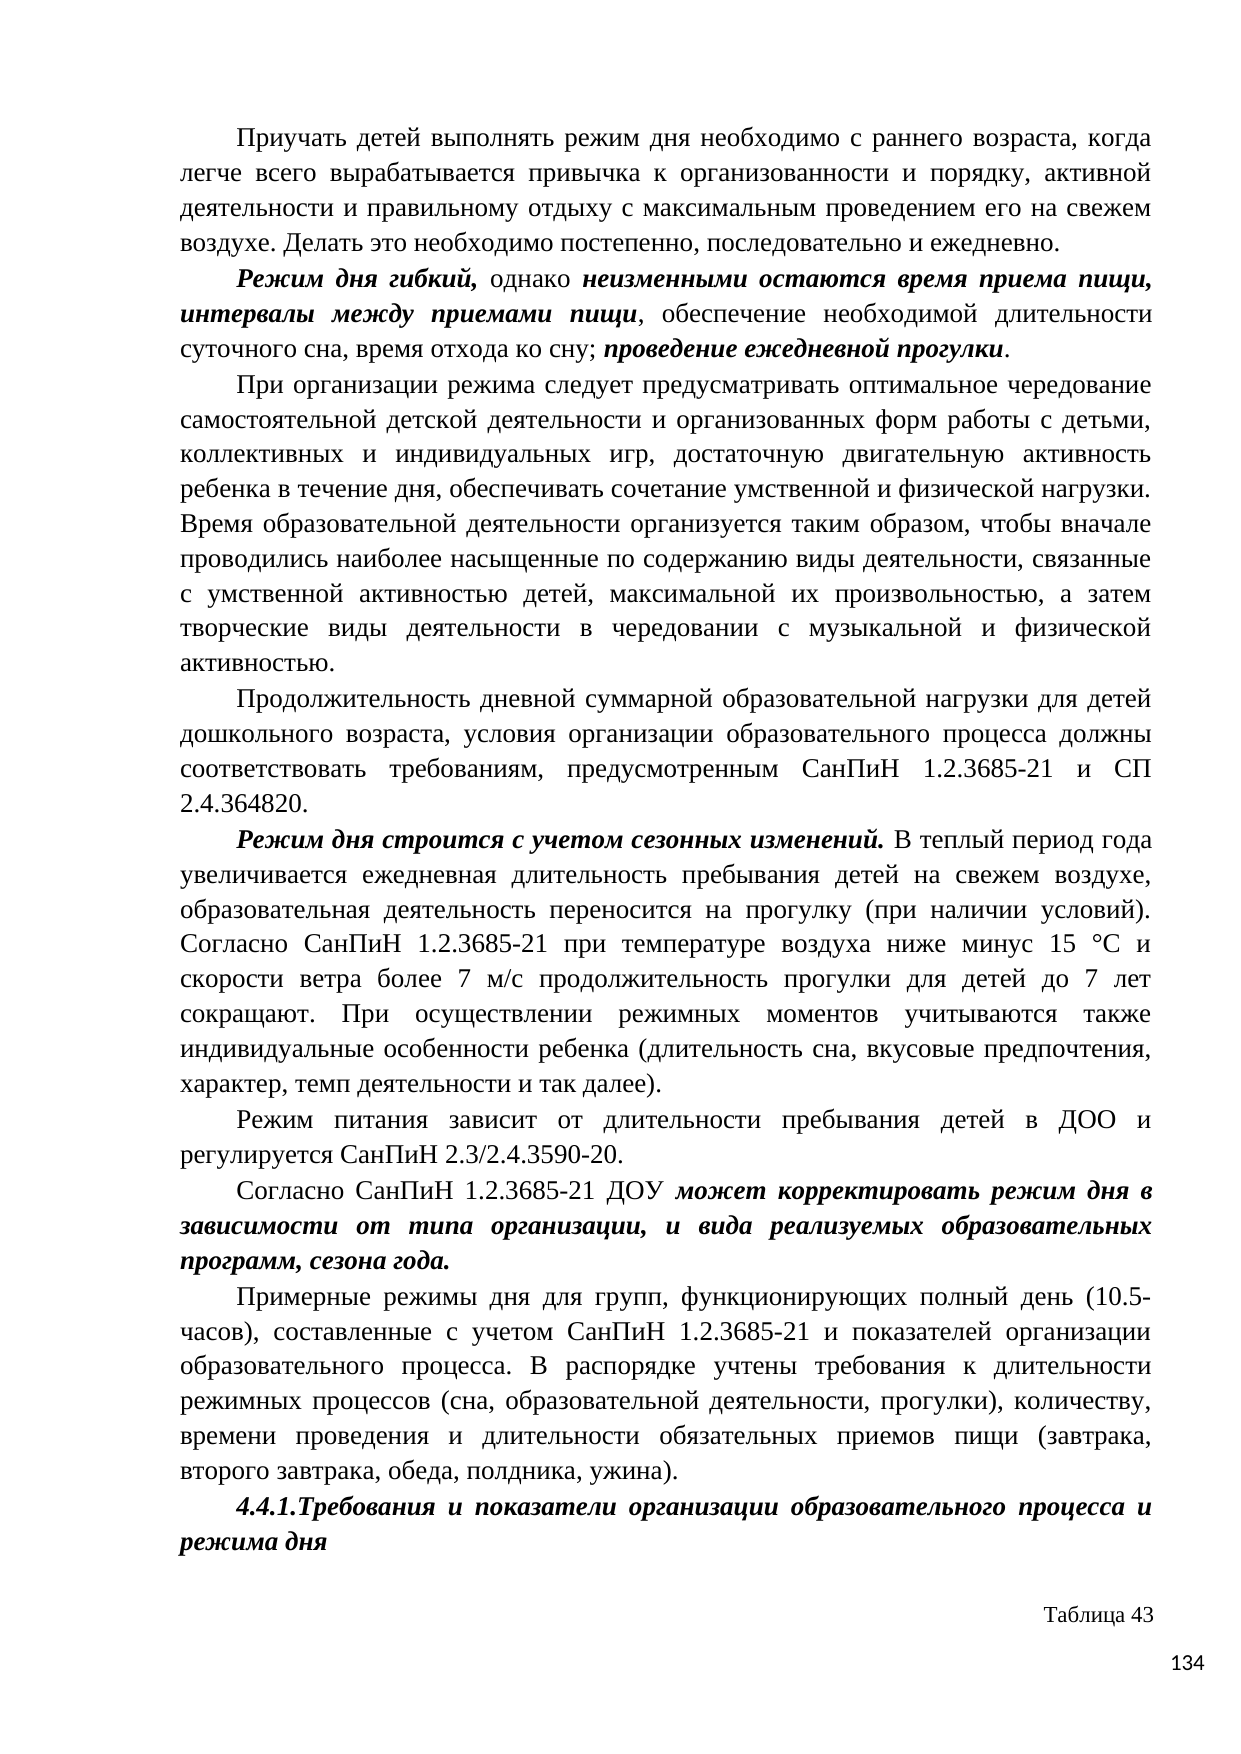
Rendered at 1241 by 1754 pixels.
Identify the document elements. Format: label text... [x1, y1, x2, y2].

text 4.4.1.Требования и показатели организации образовательного процесса и режима дня [180, 1490, 1153, 1556]
text При организации режима следует предусматривать оптимальное чередование самостоятельной детской деятельности и организованных форм работы с детьми, коллективных и индивидуальных игр, достаточную двигательную активность ребенка в течение дня, обеспечивать сочетание умственной и физической нагрузки. Время образовательной деятельности организуется таким образом, чтобы вначале проводились наиболее насыщенные по содержанию виды деятельности, связанные с умственной активностью детей, максимальной их произвольностью, а затем творческие виды деятельности в чередовании с музыкальной и физической активностью. [180, 368, 1152, 677]
text Таблица 43 [156, 1601, 1154, 1627]
text Примерные режимы дня для групп, функционирующих полный день (10.5-часов), составленные с учетом СанПиН 1.2.3685-21 и показателей организации образовательного процесса. В распорядке учтены требования к длительности режимных процессов (сна, образовательной деятельности, прогулки), количеству, времени проведения и длительности обязательных приемов пищи (завтрака, второго завтрака, обеда, полдника, ужина). [180, 1280, 1152, 1485]
text Согласно СанПиН 1.2.3685-21 ДОУ может корректировать режим дня в зависимости от типа организации, и вида реализуемых образовательных программ, сезона года. [180, 1174, 1153, 1275]
text Режим питания зависит от длительности пребывания детей в ДОО и регулируется СанПиН 2.3/2.4.3590-20. [180, 1103, 1152, 1169]
text Режим дня гибкий, однако неизменными остаются время приема пищи, интервалы между приемами пищи, обеспечение необходимой длительности суточного сна, время отхода ко сну; проведение ежедневной прогулки. [180, 262, 1153, 363]
text Продолжительность дневной суммарной образовательной нагрузки для детей дошкольного возраста, условия организации образовательного процесса должны соответствовать требованиям, предусмотренным СанПиН 1.2.3685-21 и СП 2.4.364820. [180, 682, 1152, 818]
text Режим дня строится с учетом сезонных изменений. В теплый период года увеличивается ежедневная длительность пребывания детей на свежем воздухе, образовательная деятельность переносится на прогулку (при наличии условий). Согласно СанПиН 1.2.3685-21 при температуре воздуха ниже минус 15 °С и скорости ветра более 7 м/с продолжительность прогулки для детей до 7 лет сокращают. При осуществлении режимных моментов учитываются также индивидуальные особенности ребенка (длительность сна, вкусовые предпочтения, характер, темп деятельности и так далее). [180, 823, 1152, 1098]
text Приучать детей выполнять режим дня необходимо с раннего возраста, когда легче всего вырабатывается привычка к организованности и порядку, активной деятельности и правильному отдыху с максимальным проведением его на свежем воздухе. Делать это необходимо постепенно, последовательно и ежедневно. [180, 121, 1152, 257]
